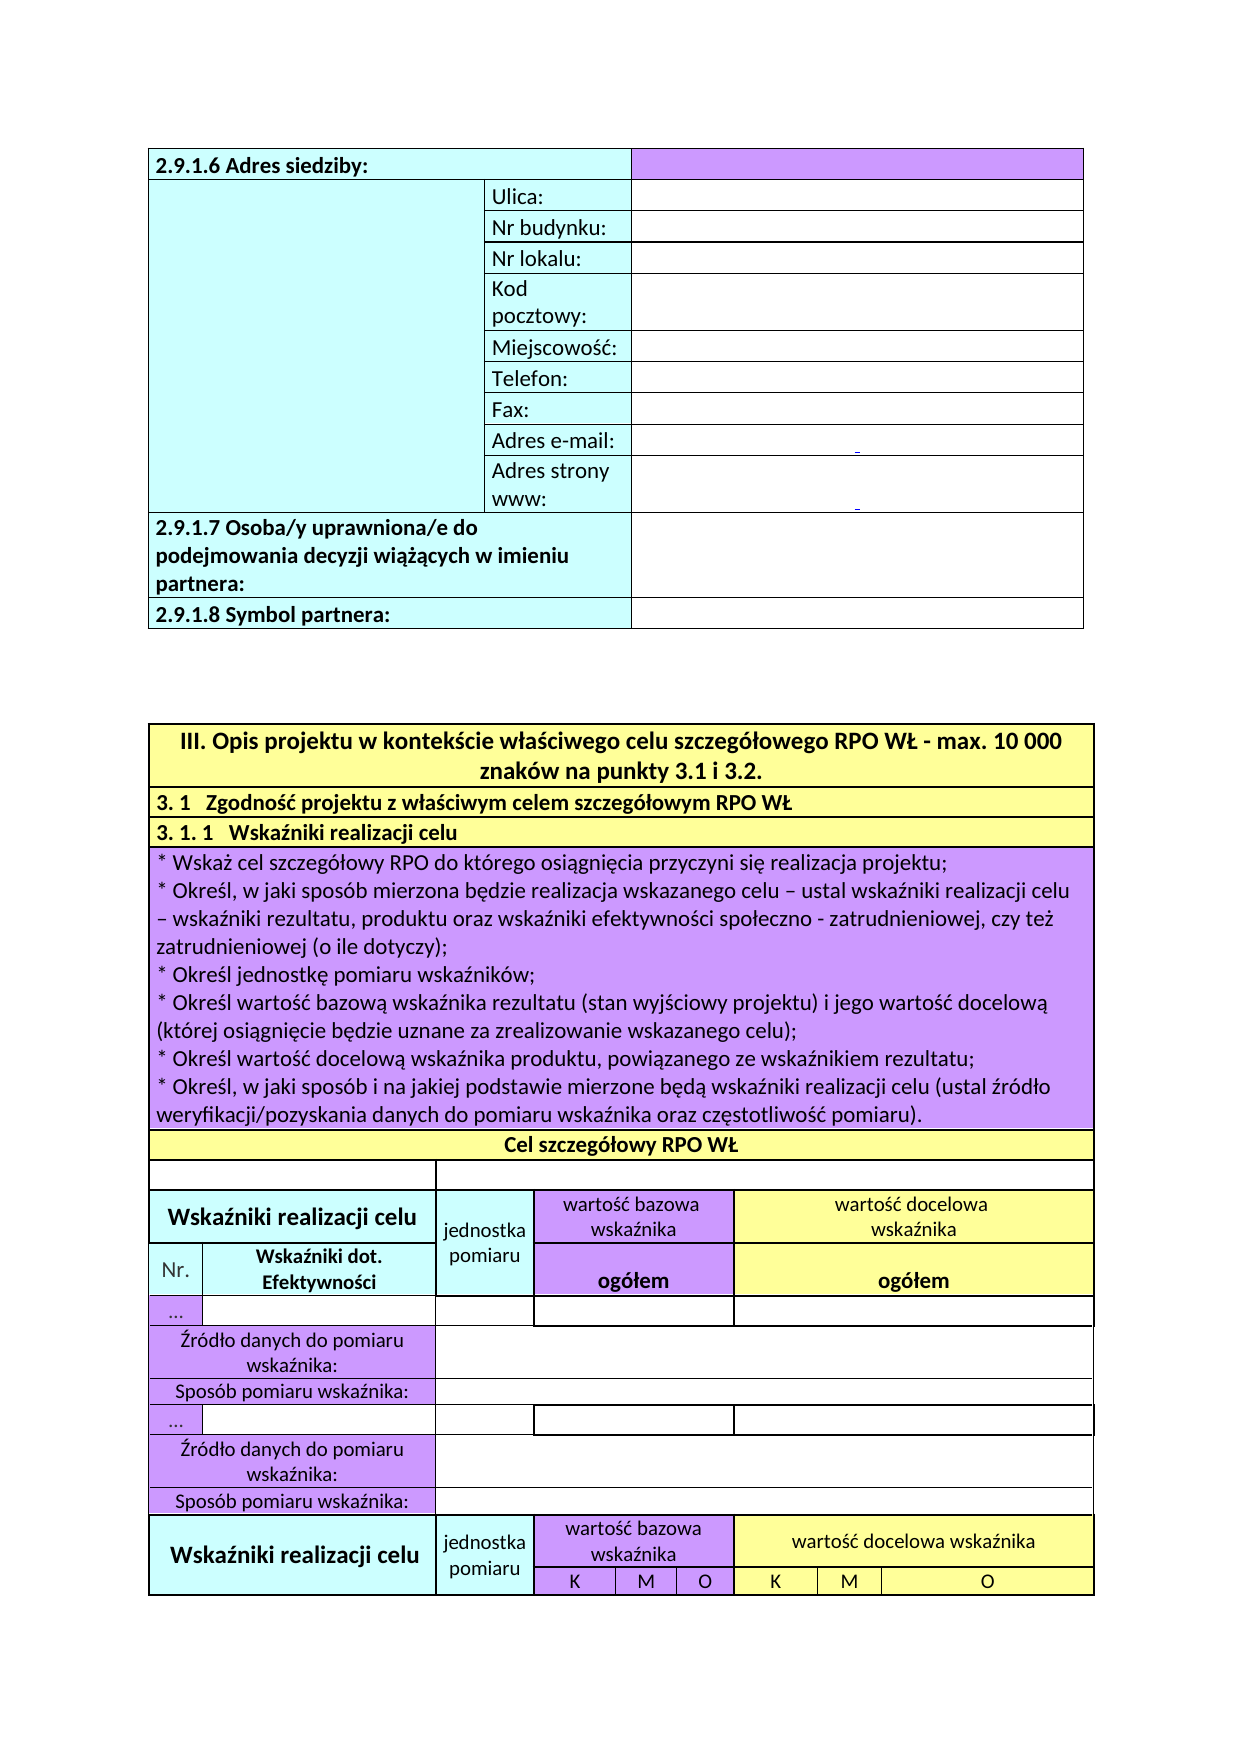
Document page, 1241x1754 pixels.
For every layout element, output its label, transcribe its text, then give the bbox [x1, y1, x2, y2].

table_cell [437, 1161, 1093, 1189]
table_cell * Wskaż cel szczegółowy RPO do którego osiągnięcia przyczyni się realizacja projektu; * Określ, w jaki sposób mierzona będzie realizacja wskazanego celu – ustal wskaźniki realizacji celu – wskaźniki rezultatu, produktu oraz wskaźniki efektywności społeczno - zatrudnieniowej, czy też zatrudnieniowej (o ile dotyczy); * Określ jednostkę pomiaru wskaźników; * Określ wartość bazową wskaźnika rezultatu (stan wyjściowy projektu) i jego wartość docelową (której osiągnięcie będzie uznane za zrealizowanie wskazanego celu); * Określ wartość docelową wskaźnika produktu, powiązanego ze wskaźnikiem rezultatu; * Określ, w jaki sposób i na jakiej podstawie mierzone będą wskaźniki realizacji celu (ustal źródło weryfikacji/pozyskania danych do pomiaru wskaźnika oraz częstotliwość pomiaru). [150, 848, 1093, 1128]
table_cell [632, 598, 1083, 628]
table_cell [632, 149, 1083, 179]
table_cell [535, 1406, 733, 1434]
table_cell jednostka pomiaru [437, 1516, 533, 1594]
table_header III. Opis projektu w kontekście właściwego celu szczegółowego RPO WŁ - max. 10 000 znaków na punkty 3.1 i 3.2. [150, 725, 1093, 786]
table_cell Źródło danych do pomiaru wskaźnika: [149, 1434, 435, 1487]
table_cell [436, 1487, 1093, 1513]
table_cell Kod pocztowy: [485, 274, 631, 330]
table_cell K [535, 1568, 615, 1594]
table_cell Wskaźniki dot. Efektywności [203, 1244, 435, 1294]
table_cell [632, 456, 1083, 512]
table_cell [436, 1325, 1093, 1378]
table_cell [632, 243, 1083, 273]
table_cell Cel szczegółowy RPO WŁ [150, 1131, 1093, 1159]
table_cell [735, 1297, 1093, 1325]
table_cell Miejscowość: [485, 331, 631, 361]
table_cell [632, 180, 1083, 210]
table_cell O [882, 1568, 1093, 1594]
table_cell [632, 274, 1083, 330]
table_cell [436, 1378, 1093, 1404]
table_cell wartość bazowa wskaźnika [535, 1516, 733, 1566]
table_cell M [616, 1568, 676, 1594]
table_cell jednostka pomiaru [437, 1191, 533, 1294]
table_cell Adres e-mail: [485, 425, 631, 455]
table_cell M [818, 1568, 881, 1594]
table_cell Ulica: [485, 180, 631, 210]
table_cell Telefon: [485, 362, 631, 392]
table_cell 2.9.1.6 Adres siedziby: [149, 149, 631, 179]
table_cell [632, 331, 1083, 361]
table_cell O [677, 1568, 733, 1594]
table_cell [632, 513, 1083, 597]
table_cell … [149, 1295, 202, 1325]
table_cell [632, 362, 1083, 392]
table_cell [203, 1405, 435, 1434]
table_cell Sposób pomiaru wskaźnika: [149, 1378, 435, 1404]
table_cell [150, 1161, 435, 1189]
table_cell [436, 1297, 533, 1325]
table_cell 3. 1 Zgodność projektu z właściwym celem szczegółowym RPO WŁ [150, 788, 1093, 816]
table_cell Źródło danych do pomiaru wskaźnika: [149, 1325, 435, 1378]
table_cell [436, 1434, 1093, 1487]
table_cell wartość bazowa wskaźnika [535, 1191, 733, 1242]
table_cell ogółem [735, 1244, 1093, 1294]
table_cell Fax: [485, 393, 631, 423]
table_cell 2.9.1.8 Symbol partnera: [149, 598, 631, 628]
table_cell [632, 393, 1083, 423]
table_cell Nr budynku: [485, 211, 631, 241]
table_cell [436, 1405, 533, 1434]
table_cell Wskaźniki realizacji celu [150, 1191, 435, 1242]
table_cell wartość docelowa wskaźnika [735, 1191, 1093, 1242]
table_cell [203, 1296, 435, 1325]
table_cell wartość docelowa wskaźnika [735, 1514, 1093, 1566]
table_cell K [735, 1568, 817, 1594]
table_cell Nr. [149, 1244, 202, 1294]
table_cell [149, 180, 484, 512]
table_cell [535, 1297, 733, 1325]
table_cell 2.9.1.7 Osoba/y uprawniona/e do podejmowania decyzji wiążących w imieniu partnera: [149, 513, 631, 597]
table_cell Nr lokalu: [485, 243, 631, 273]
table_cell Adres strony www: [485, 456, 631, 512]
table_cell Sposób pomiaru wskaźnika: [149, 1487, 435, 1513]
table_cell [632, 425, 1083, 455]
table_cell Wskaźniki realizacji celu [150, 1516, 435, 1594]
table_cell … [149, 1404, 202, 1434]
table_cell [735, 1404, 1093, 1434]
table_cell [632, 211, 1083, 241]
table_cell ogółem [535, 1244, 733, 1294]
table_cell 3. 1. 1 Wskaźniki realizacji celu [150, 818, 1093, 846]
